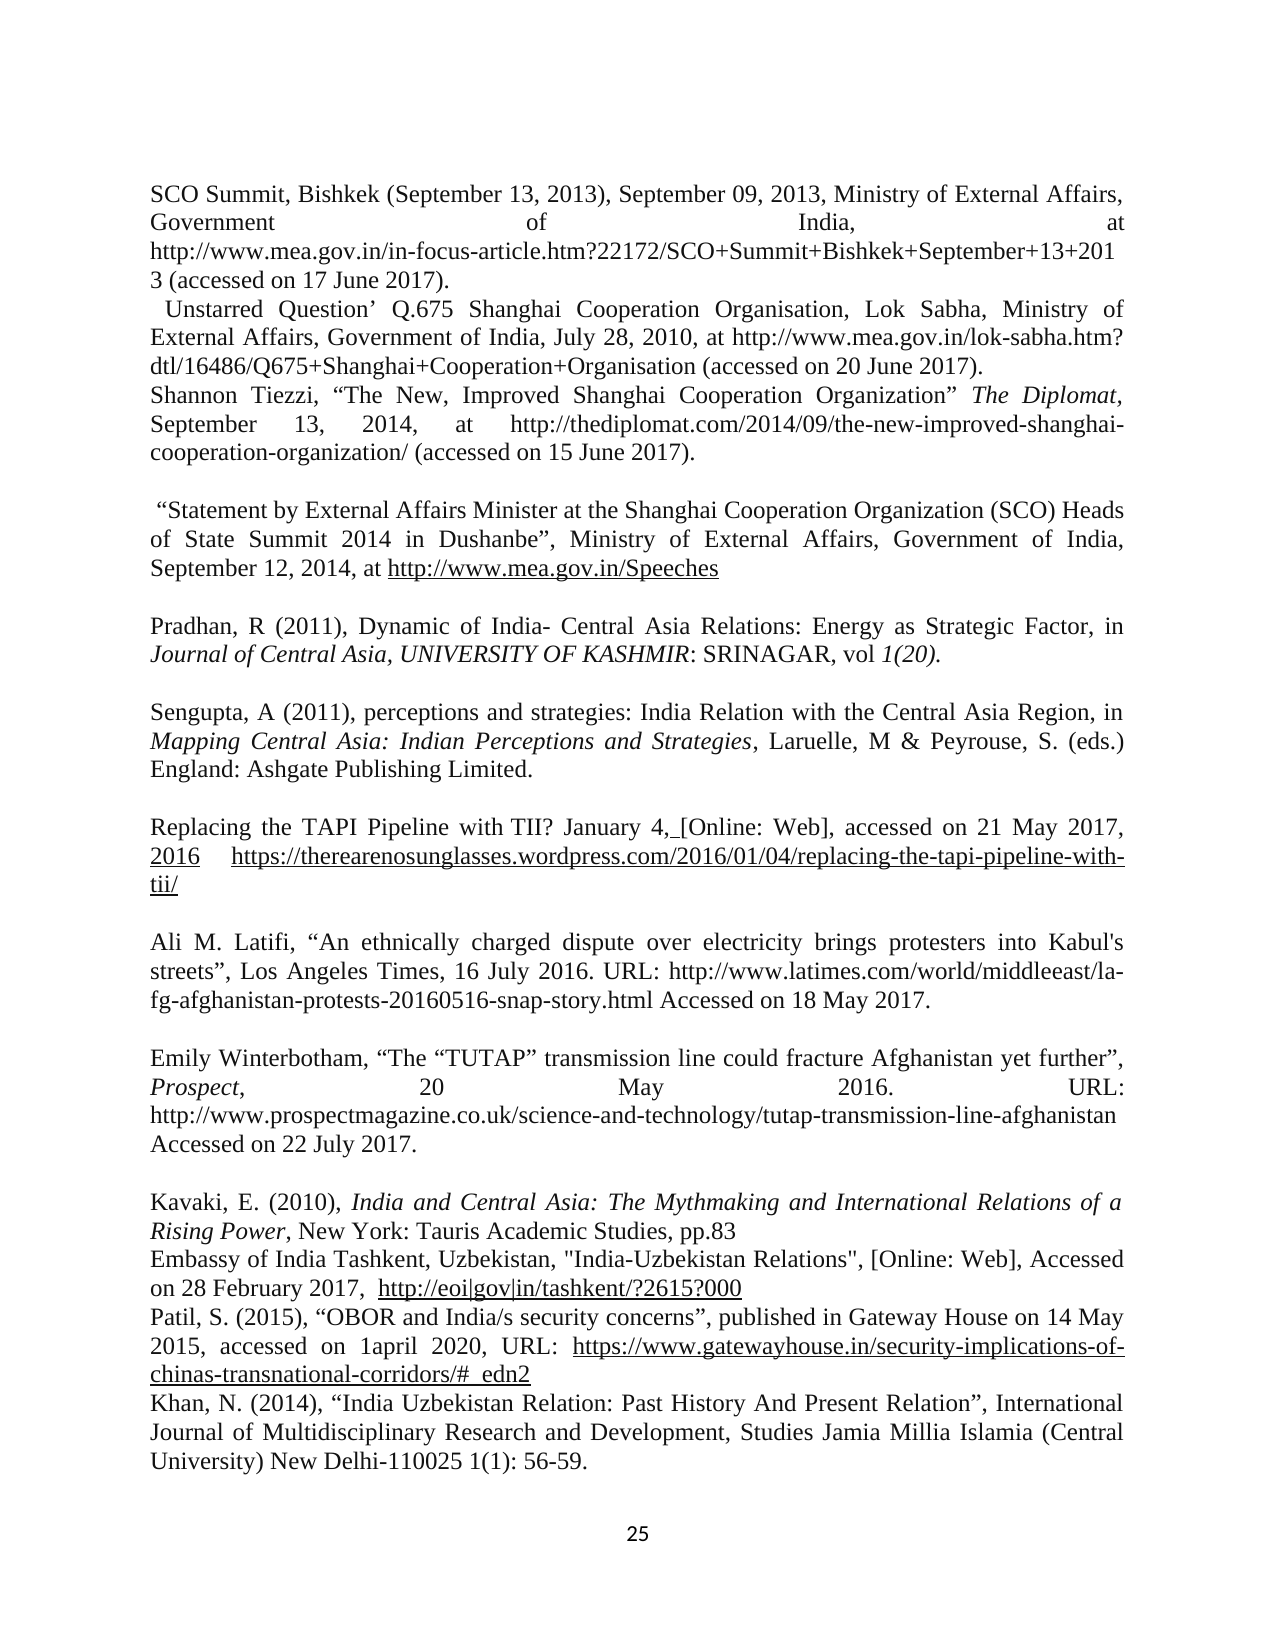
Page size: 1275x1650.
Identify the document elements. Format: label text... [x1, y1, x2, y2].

text Unstarred Question’ Q.675 Shanghai Cooperation Organisation, Lok Sabha, Ministry of External Affairs, Government of India, July 28, 2010, at http://www.mea.gov.in/lok-sabha.htm?dtl/16486/Q675+Shanghai+Cooperation+Organisation (accessed on 20 June 2017). [150, 294, 1125, 380]
text Shannon Tiezzi, “The New, Improved Shanghai Cooperation Organization” The Diplomat, September 13, 2014, at http://thediplomat.com/2014/09/the-new-improved-shanghai-cooperation-organization/ (accessed on 15 June 2017). [150, 380, 1125, 466]
text Sengupta, A (2011), perceptions and strategies: India Relation with the Central Asia Region, in Mapping Central Asia: Indian Perceptions and Strategies, Laruelle, M & Peyrouse, S. (eds.) England: Ashgate Publishing Limited. [150, 697, 1125, 783]
text Khan, N. (2014), “India Uzbekistan Relation: Past History And Present Relation”, International Journal of Multidisciplinary Research and Development, Studies Jamia Millia Islamia (Central University) New Delhi-110025 1(1): 56-59. [150, 1388, 1125, 1474]
subtitle Emily Winterbotham, “The “TUTAP” transmission line could fracture Afghanistan yet further”, Prospect, 20 May 2016. URL: http://www.prospectmagazine.co.uk/science-and-technology/tutap-transmission-line-afghanistan Accessed on 22 July 2017. [150, 1043, 1125, 1158]
text Replacing the TAPI Pipeline with TII? January 4, [Online: Web], accessed on 21 May 2017, 2016 https://therearenosunglasses.wordpress.com/2016/01/04/replacing-the-tapi-pipeline-with-tii/ [150, 812, 1125, 898]
subtitle Ali M. Latifi, “An ethnically charged dispute over electricity brings protesters into Kabul's streets”, Los Angeles Times, 16 July 2016. URL: http://www.latimes.com/world/middleeast/la-fg-afghanistan-protests-20160516-snap-story.html Accessed on 18 May 2017. [150, 927, 1125, 1014]
text Patil, S. (2015), “OBOR and India/s security concerns”, published in Gateway House on 14 May 2015, accessed on 1april 2020, URL: https://www.gatewayhouse.in/security-implications-of-chinas-transnational-corridors/#_edn2 [150, 1302, 1125, 1388]
text SCO Summit, Bishkek (September 13, 2013), September 09, 2013, Ministry of External Affairs, Government of India, at http://www.mea.gov.in/in-focus-article.htm?22172/SCO+Summit+Bishkek+September+13+2013 (accessed on 17 June 2017). [150, 179, 1125, 294]
text “Statement by External Affairs Minister at the Shanghai Cooperation Organization (SCO) Heads of State Summit 2014 in Dushanbe”, Ministry of External Affairs, Government of India, September 12, 2014, at http://www.mea.gov.in/Speeches [150, 495, 1125, 582]
text Embassy of India Tashkent, Uzbekistan, "India-Uzbekistan Relations", [Online: Web], Accessed on 28 February 2017, http://eoi|gov|in/tashkent/?2615?000 [150, 1244, 1125, 1302]
text Kavaki, E. (2010), India and Central Asia: The Mythmaking and International Relations of a Rising Power, New York: Tauris Academic Studies, pp.83 [150, 1187, 1125, 1244]
text Pradhan, R (2011), Dynamic of India- Central Asia Relations: Energy as Strategic Factor, in Journal of Central Asia, UNIVERSITY OF KASHMIR: SRINAGAR, vol 1(20). [150, 611, 1125, 668]
